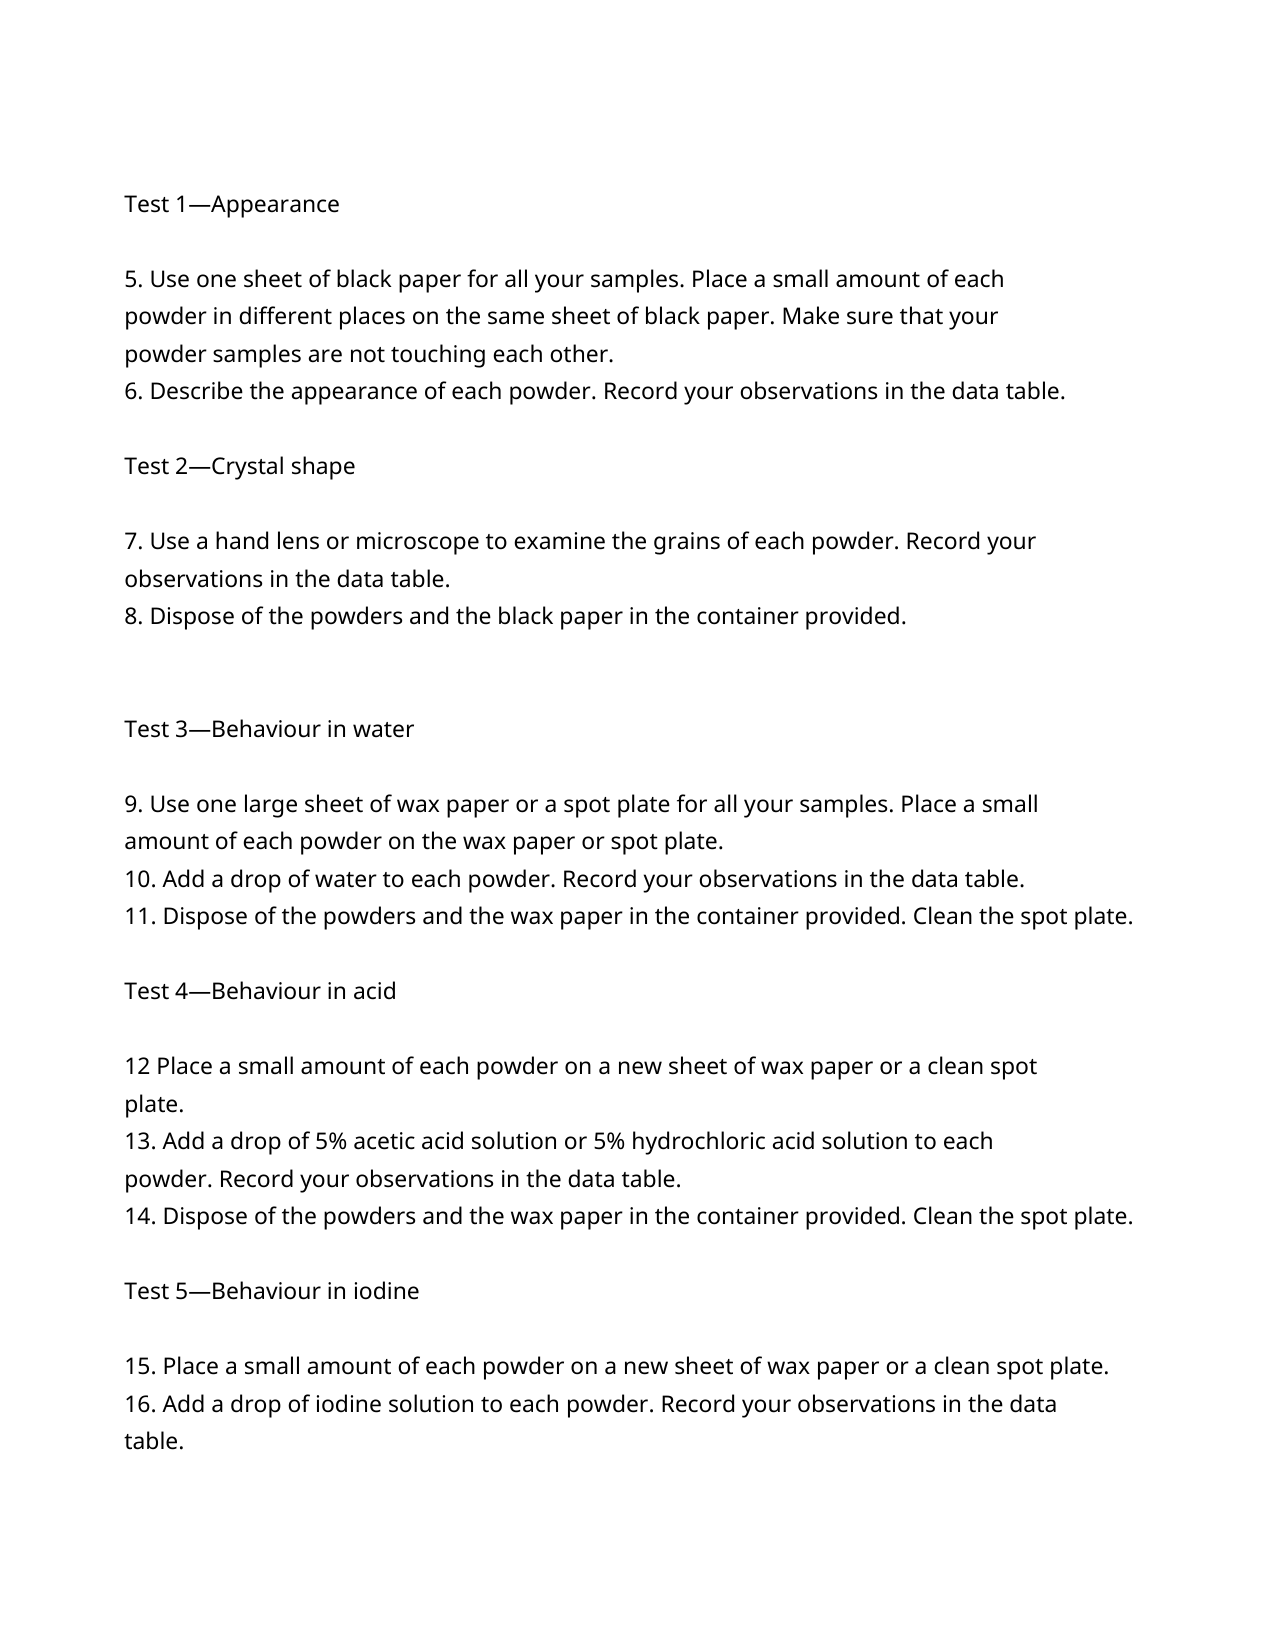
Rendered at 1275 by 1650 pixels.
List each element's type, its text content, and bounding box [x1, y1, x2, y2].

text 6. Describe the appearance of each powder. Record your observations in the data table. [124, 375, 1200, 406]
text Test 1—Appearance [124, 187, 1200, 219]
text 11. Dispose of the powders and the wax paper in the container provided. Clean the spot plate. [124, 900, 1200, 931]
text 15. Place a small amount of each powder on a new sheet of wax paper or a clean spot plate. [124, 1350, 1200, 1381]
text 8. Dispose of the powders and the black paper in the container provided. [124, 600, 1200, 631]
text 12 Place a small amount of each powder on a new sheet of wax paper or a clean spot [124, 1050, 1200, 1081]
text powder. Record your observations in the data table. [124, 1162, 1200, 1194]
text Test 3—Behaviour in water [124, 712, 1200, 744]
text Test 2—Crystal shape [124, 450, 1200, 481]
text 16. Add a drop of iodine solution to each powder. Record your observations in the data [124, 1387, 1200, 1419]
text table. [124, 1425, 1200, 1456]
text Test 4—Behaviour in acid [124, 975, 1200, 1006]
text powder samples are not touching each other. [124, 337, 1200, 369]
text powder in different places on the same sheet of black paper. Make sure that your [124, 300, 1200, 331]
text plate. [124, 1087, 1200, 1119]
text 14. Dispose of the powders and the wax paper in the container provided. Clean the spot plate. [124, 1200, 1200, 1231]
text 9. Use one large sheet of wax paper or a spot plate for all your samples. Place a small [124, 787, 1200, 819]
text 10. Add a drop of water to each powder. Record your observations in the data table. [124, 862, 1200, 894]
text Test 5—Behaviour in iodine [124, 1275, 1200, 1306]
text observations in the data table. [124, 562, 1200, 594]
text 13. Add a drop of 5% acetic acid solution or 5% hydrochloric acid solution to each [124, 1125, 1200, 1156]
text 5. Use one sheet of black paper for all your samples. Place a small amount of each [124, 262, 1200, 294]
text 7. Use a hand lens or microscope to examine the grains of each powder. Record your [124, 525, 1200, 556]
text amount of each powder on the wax paper or spot plate. [124, 825, 1200, 856]
